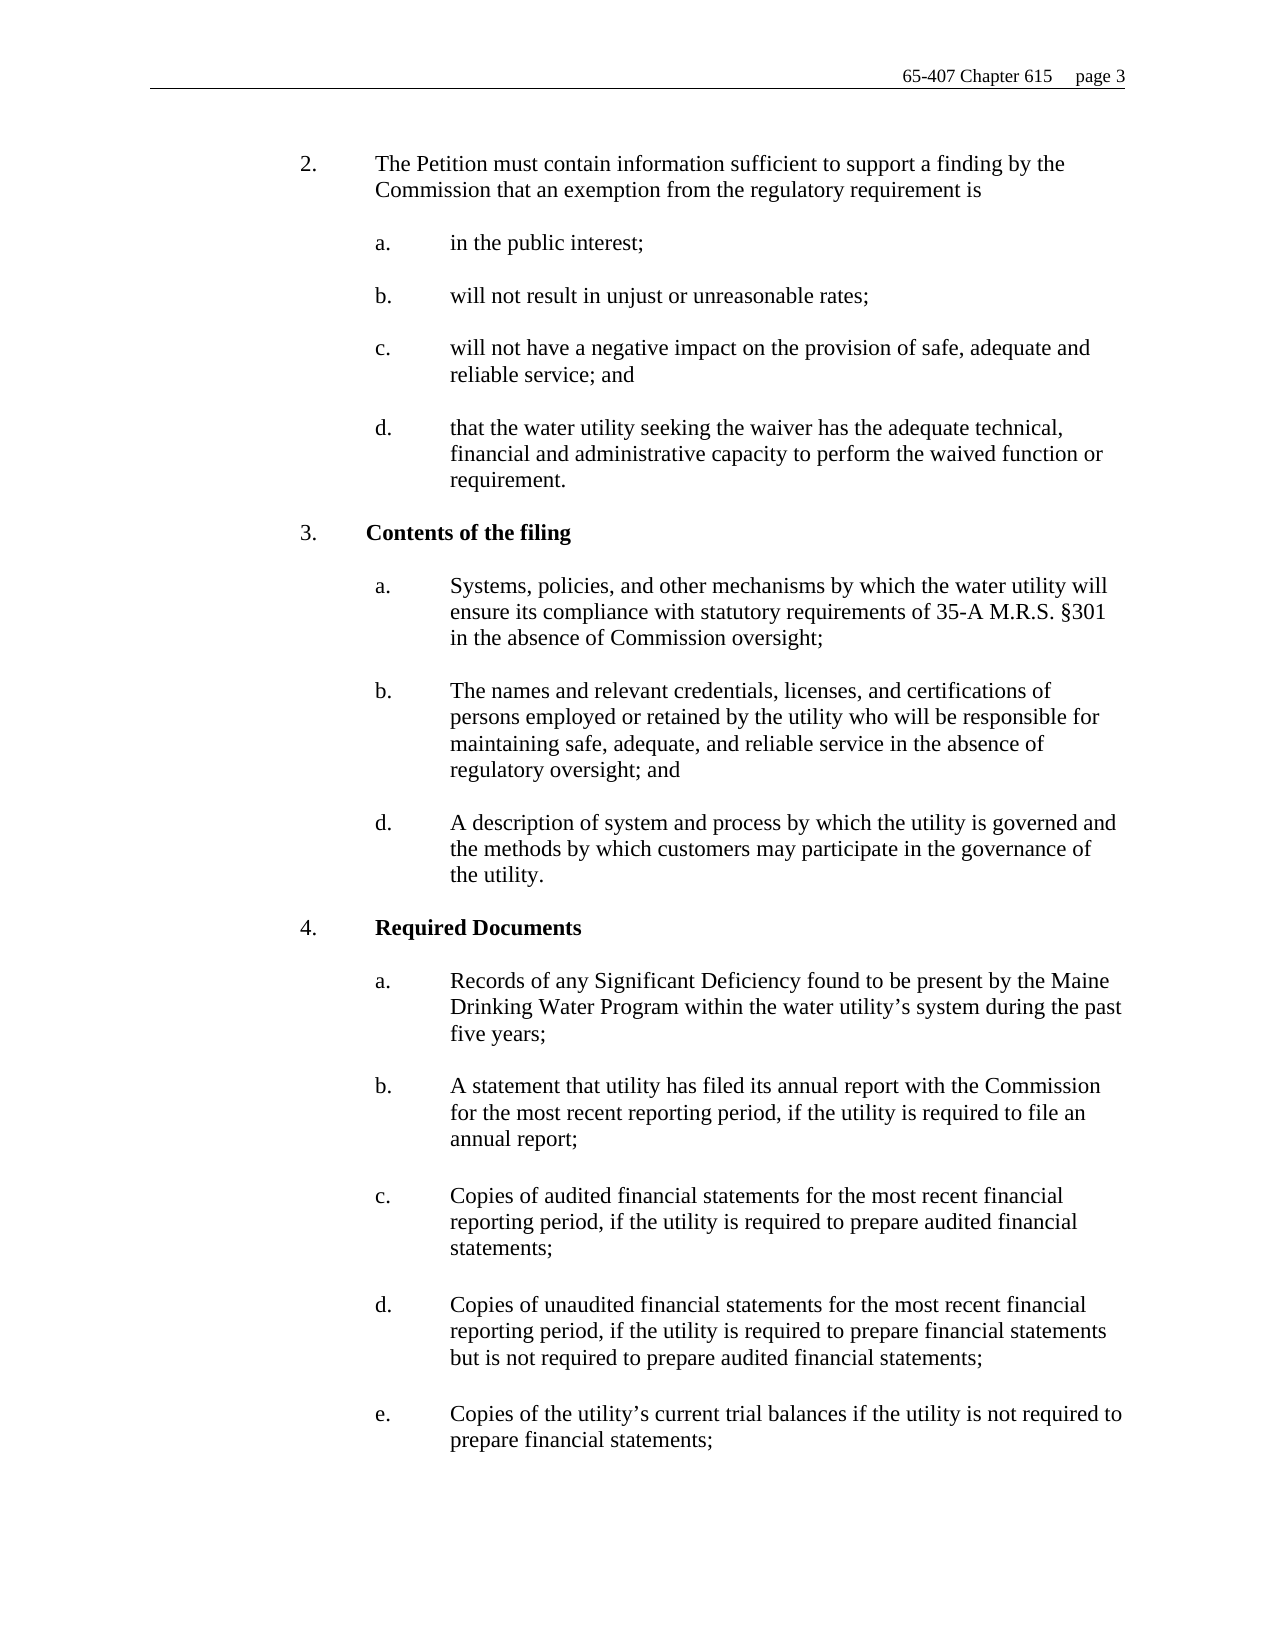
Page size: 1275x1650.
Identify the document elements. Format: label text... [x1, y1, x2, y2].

list Copies of audited financial statements for the most recent financial reporting period, if the utility is required to prepare audited financial statements; [375, 1182, 1125, 1261]
list A statement that utility has filed its annual report with the Commission for the most recent reporting period, if the utility is required to file an annual report; [375, 1072, 1125, 1151]
list Copies of unaudited financial statements for the most recent financial reporting period, if the utility is required to prepare financial statements but is not required to prepare audited financial statements; [375, 1291, 1125, 1370]
list A description of system and process by which the utility is governed and the methods by which customers may participate in the governance of the utility. [375, 809, 1125, 888]
list will not have a negative impact on the provision of safe, adequate and reliable service; and [375, 334, 1125, 387]
list will not result in unjust or unreasonable rates; [375, 282, 1125, 308]
text 4. Required Documents [300, 914, 1125, 941]
text 3. Contents of the filing [300, 519, 1125, 545]
list in the public interest; [375, 229, 1125, 255]
text d. that the water utility seeking the waiver has the adequate technical, financial and administrative capacity to perform the waived function or requirement. [375, 413, 1125, 493]
text a. Systems, policies, and other mechanisms by which the water utility will ensure its compliance with statutory requirements of 35-A M.R.S. §301 in the absence of Commission oversight; [375, 572, 1125, 651]
list Copies of the utility’s current trial balances if the utility is not required to prepare financial statements; [375, 1400, 1125, 1453]
text b. The names and relevant credentials, licenses, and certifications of persons employed or retained by the utility who will be responsible for maintaining safe, adequate, and reliable service in the absence of regulatory oversight; and [375, 677, 1125, 782]
text 2. The Petition must contain information sufficient to support a finding by the Commission that an exemption from the regulatory requirement is [300, 150, 1125, 203]
list Records of any Significant Deficiency found to be present by the Maine Drinking Water Program within the water utility’s system during the past five years; [375, 967, 1125, 1046]
